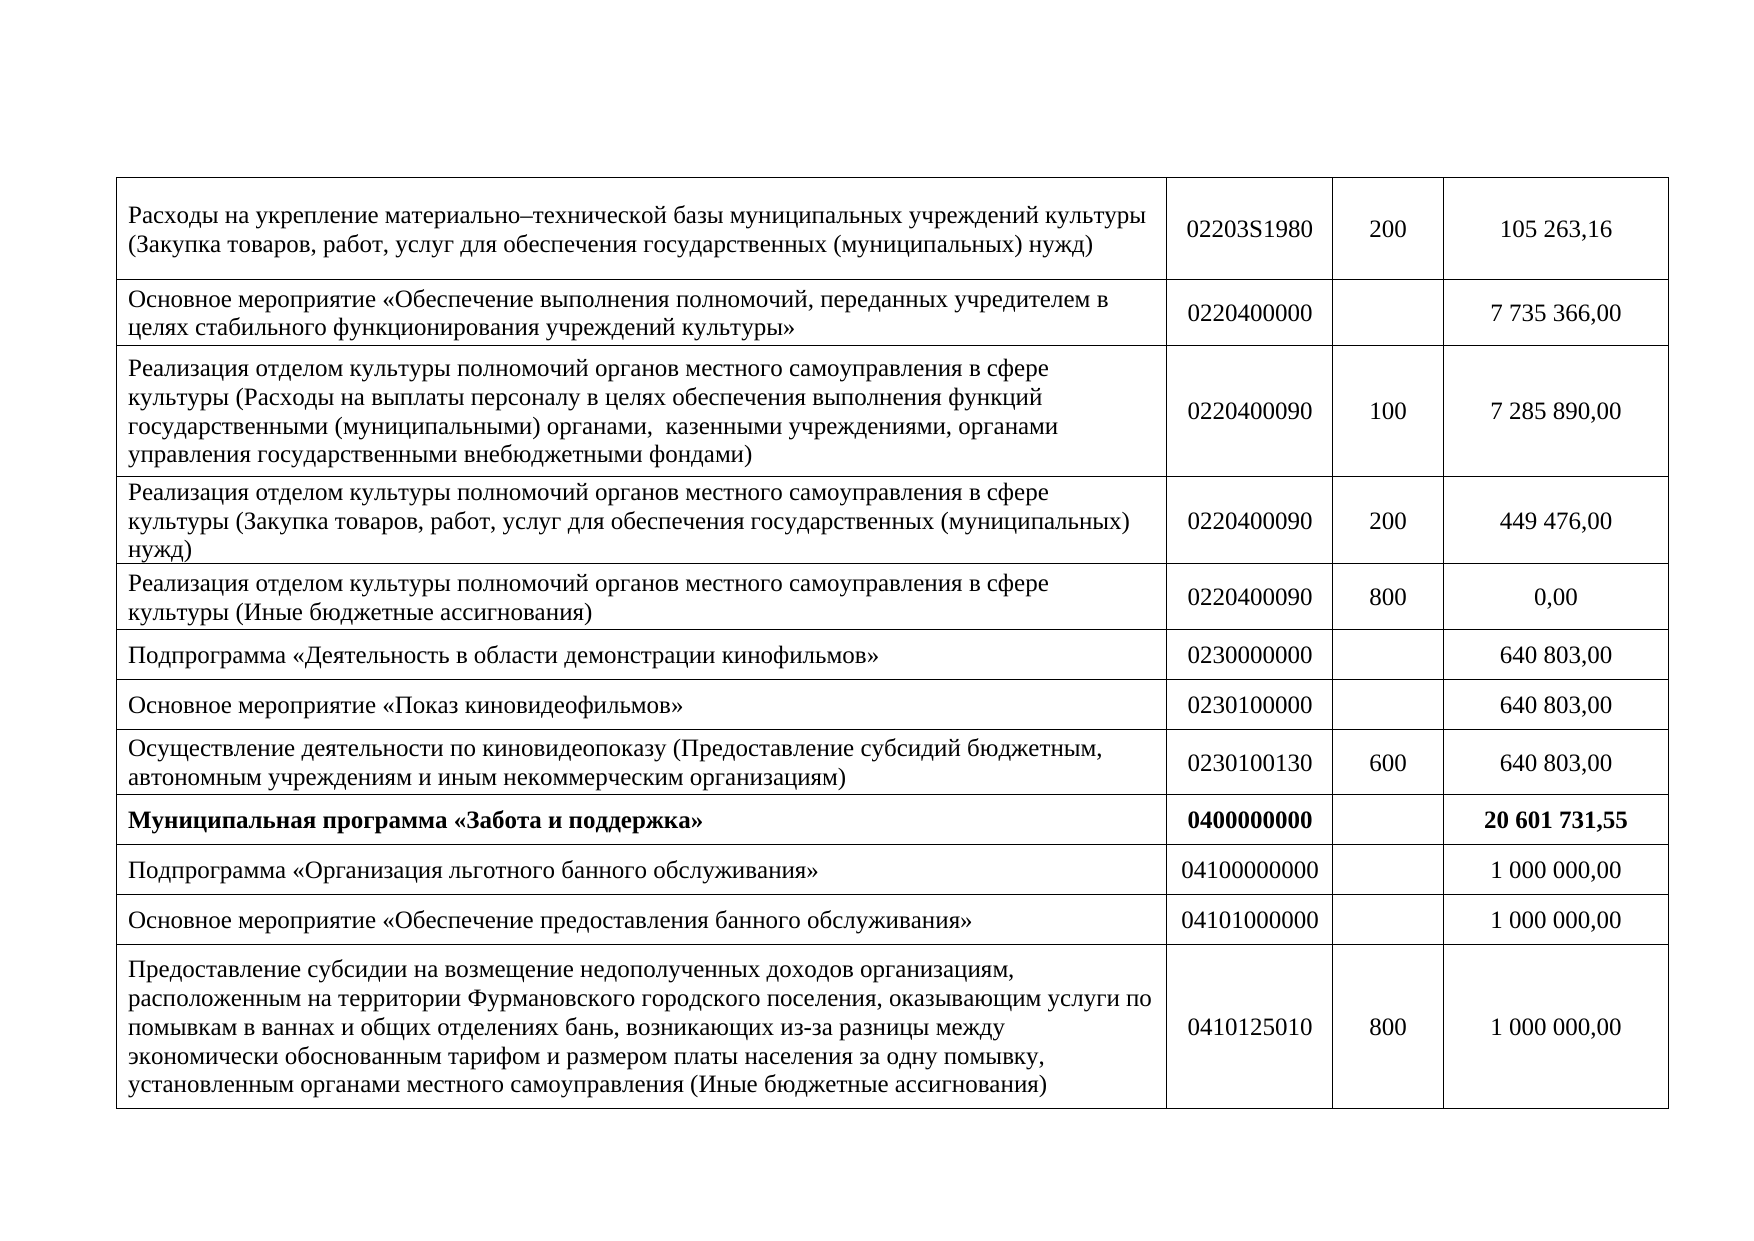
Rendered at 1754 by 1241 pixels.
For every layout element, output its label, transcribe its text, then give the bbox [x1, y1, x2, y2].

table_cell Реализация отделом культуры полномочий органов местного самоуправления в сфере культуры (Расходы на выплаты персоналу в целях обеспечения выполнения функций государственными (муниципальными) органами, казенными учреждениями, органами управления государственными внебюджетными фондами) [117, 346, 1166, 476]
table_cell 0400000000 [1167, 795, 1332, 844]
table_cell 0230000000 [1167, 630, 1332, 679]
table_cell 1 000 000,00 [1444, 845, 1668, 894]
table_cell 0220400090 [1167, 477, 1332, 563]
table_cell 02203S1980 [1167, 178, 1332, 279]
table_cell Основное мероприятие «Обеспечение выполнения полномочий, переданных учредителем в целях стабильного функционирования учреждений культуры» [117, 280, 1166, 345]
table_cell 800 [1333, 945, 1443, 1108]
table_cell [1333, 680, 1443, 729]
table_cell Основное мероприятие «Показ киновидеофильмов» [117, 680, 1166, 729]
table_cell [1333, 630, 1443, 679]
table_cell [1333, 795, 1443, 844]
table_cell Подпрограмма «Организация льготного банного обслуживания» [117, 845, 1166, 894]
table_cell Расходы на укрепление материально–технической базы муниципальных учреждений культуры (Закупка товаров, работ, услуг для обеспечения государственных (муниципальных) нужд) [117, 178, 1166, 279]
table_cell 0220400090 [1167, 346, 1332, 476]
table_cell 04101000000 [1167, 895, 1332, 944]
table_cell 0230100000 [1167, 680, 1332, 729]
table_cell 1 000 000,00 [1444, 895, 1668, 944]
table_cell 0410125010 [1167, 945, 1332, 1108]
table_cell 105 263,16 [1444, 178, 1668, 279]
table_cell 7 735 366,00 [1444, 280, 1668, 345]
table_cell [1333, 895, 1443, 944]
table_cell 0,00 [1444, 564, 1668, 629]
table_cell Осуществление деятельности по киновидеопоказу (Предоставление субсидий бюджетным, автономным учреждениям и иным некоммерческим организациям) [117, 730, 1166, 794]
table_cell 20 601 731,55 [1444, 795, 1668, 844]
table_cell Подпрограмма «Деятельность в области демонстрации кинофильмов» [117, 630, 1166, 679]
table_cell 449 476,00 [1444, 477, 1668, 563]
table_cell 200 [1333, 477, 1443, 563]
table_cell [1333, 845, 1443, 894]
table_cell 04100000000 [1167, 845, 1332, 894]
table_cell Основное мероприятие «Обеспечение предоставления банного обслуживания» [117, 895, 1166, 944]
table_cell 200 [1333, 178, 1443, 279]
table_cell 800 [1333, 564, 1443, 629]
table_cell 640 803,00 [1444, 630, 1668, 679]
table_cell Реализация отделом культуры полномочий органов местного самоуправления в сфере культуры (Закупка товаров, работ, услуг для обеспечения государственных (муниципальных) нужд) [117, 477, 1166, 563]
table_cell 0220400000 [1167, 280, 1332, 345]
table_cell Предоставление субсидии на возмещение недополученных доходов организациям, расположенным на территории Фурмановского городского поселения, оказывающим услуги по помывкам в ваннах и общих отделениях бань, возникающих из-за разницы между экономически обоснованным тарифом и размером платы населения за одну помывку, установленным органами местного самоуправления (Иные бюджетные ассигнования) [117, 945, 1166, 1108]
table_cell 1 000 000,00 [1444, 945, 1668, 1108]
table_cell 600 [1333, 730, 1443, 794]
table_cell 0220400090 [1167, 564, 1332, 629]
table_cell [1333, 280, 1443, 345]
table_cell 100 [1333, 346, 1443, 476]
table_cell 640 803,00 [1444, 680, 1668, 729]
table_cell 640 803,00 [1444, 730, 1668, 794]
table_cell 7 285 890,00 [1444, 346, 1668, 476]
table_cell Муниципальная программа «Забота и поддержка» [117, 795, 1166, 844]
table_cell Реализация отделом культуры полномочий органов местного самоуправления в сфере культуры (Иные бюджетные ассигнования) [117, 564, 1166, 629]
table_cell 0230100130 [1167, 730, 1332, 794]
